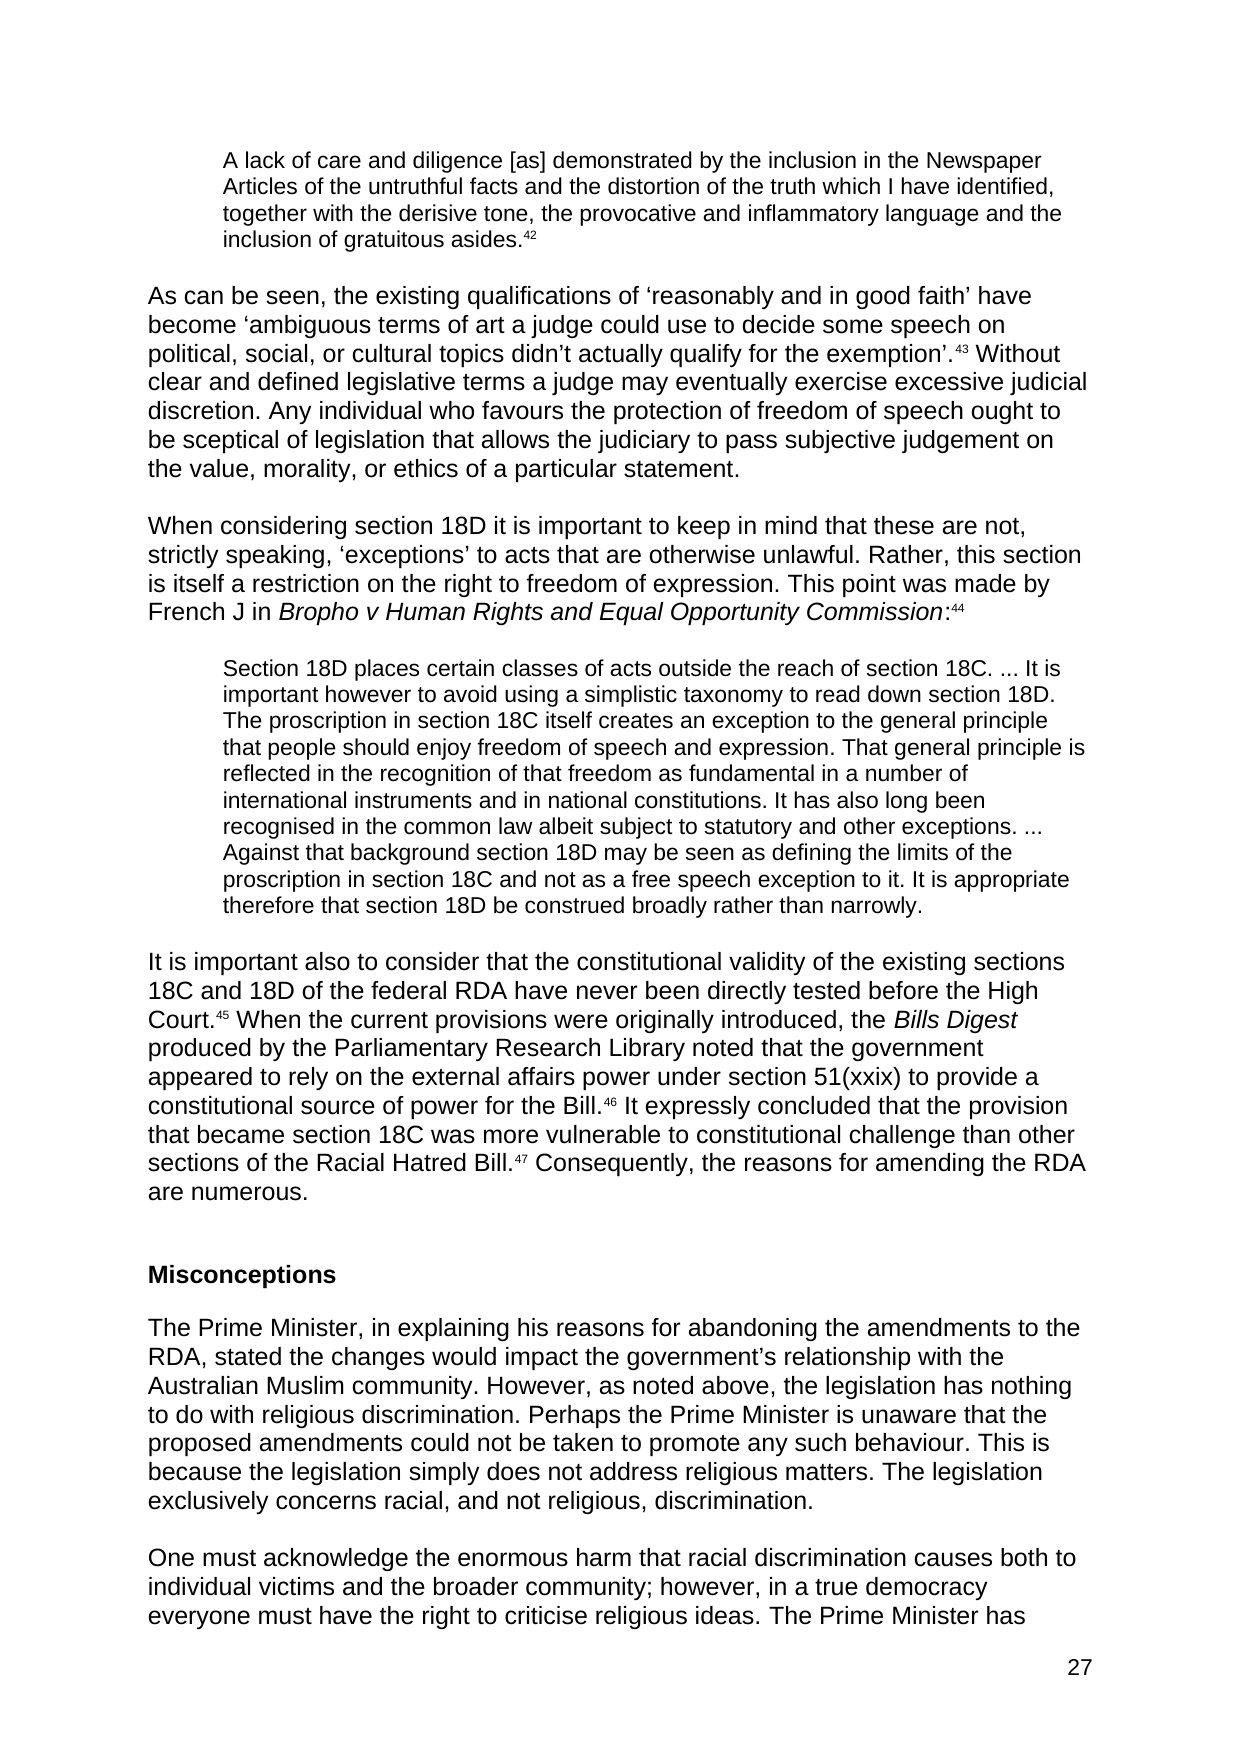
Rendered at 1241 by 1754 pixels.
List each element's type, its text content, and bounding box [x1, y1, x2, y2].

text The Prime Minister, in explaining his reasons for abandoning the amendments to the RDA, stated the changes would impact the government’s relationship with the Australian Muslim community. However, as noted above, the legislation has nothing to do with religious discrimination. Perhaps the Prime Minister is unaware that the proposed amendments could not be taken to promote any such behaviour. This is because the legislation simply does not address religious matters. The legislation exclusively concerns racial, and not religious, discrimination. [148, 1313, 1092, 1514]
text Section 18D places certain classes of acts outside the reach of section 18C. ... It is important however to avoid using a simplistic taxonomy to read down section 18D. The proscription in section 18C itself creates an exception to the general principle that people should enjoy freedom of speech and expression. That general principle is reflected in the recognition of that freedom as fundamental in a number of international instruments and in national constitutions. It has also long been recognised in the common law albeit subject to statutory and other exceptions. ... Against that background section 18D may be seen as defining the limits of the proscription in section 18C and not as a free speech exception to it. It is appropriate therefore that section 18D be construed broadly rather than narrowly. [223, 655, 1092, 918]
text A lack of care and diligence [as] demonstrated by the inclusion in the Newspaper Articles of the untruthful facts and the distortion of the truth which I have identified, together with the derisive tone, the provocative and inflammatory language and the inclusion of gratuitous asides. [223, 147, 1092, 252]
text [148, 1543, 1092, 1629]
text It is important also to consider that the constitutional validity of the existing sections 18C and 18D of the federal RDA have never been directly tested before the High Court. When the current provisions were originally introduced, the Bills Digest produced by the Parliamentary Research Library noted that the government appeared to rely on the external affairs power under section 51(xxix) to provide a constitutional source of power for the Bill. It expressly concluded that the provision that became section 18C was more vulnerable to constitutional challenge than other sections of the Racial Hatred Bill. Consequently, the reasons for amending the RDA are numerous. [148, 947, 1092, 1206]
text As can be seen, the existing qualifications of ‘reasonably and in good faith’ have become ‘ambiguous terms of art a judge could use to decide some speech on political, social, or cultural topics didn’t actually qualify for the exemption’. Without clear and defined legislative terms a judge may eventually exercise excessive judicial discretion. Any individual who favours the protection of freedom of speech ought to be sceptical of legislation that allows the judiciary to pass subjective judgement on the value, morality, or ethics of a particular statement. [148, 281, 1092, 482]
text Misconceptions [148, 1259, 1092, 1288]
text When considering section 18D it is important to keep in mind that these are not, strictly speaking, ‘exceptions’ to acts that are otherwise unlawful. Rather, this section is itself a restriction on the right to freedom of expression. This point was made by French J in Bropho v Human Rights and Equal Opportunity Commission: [148, 511, 1092, 626]
